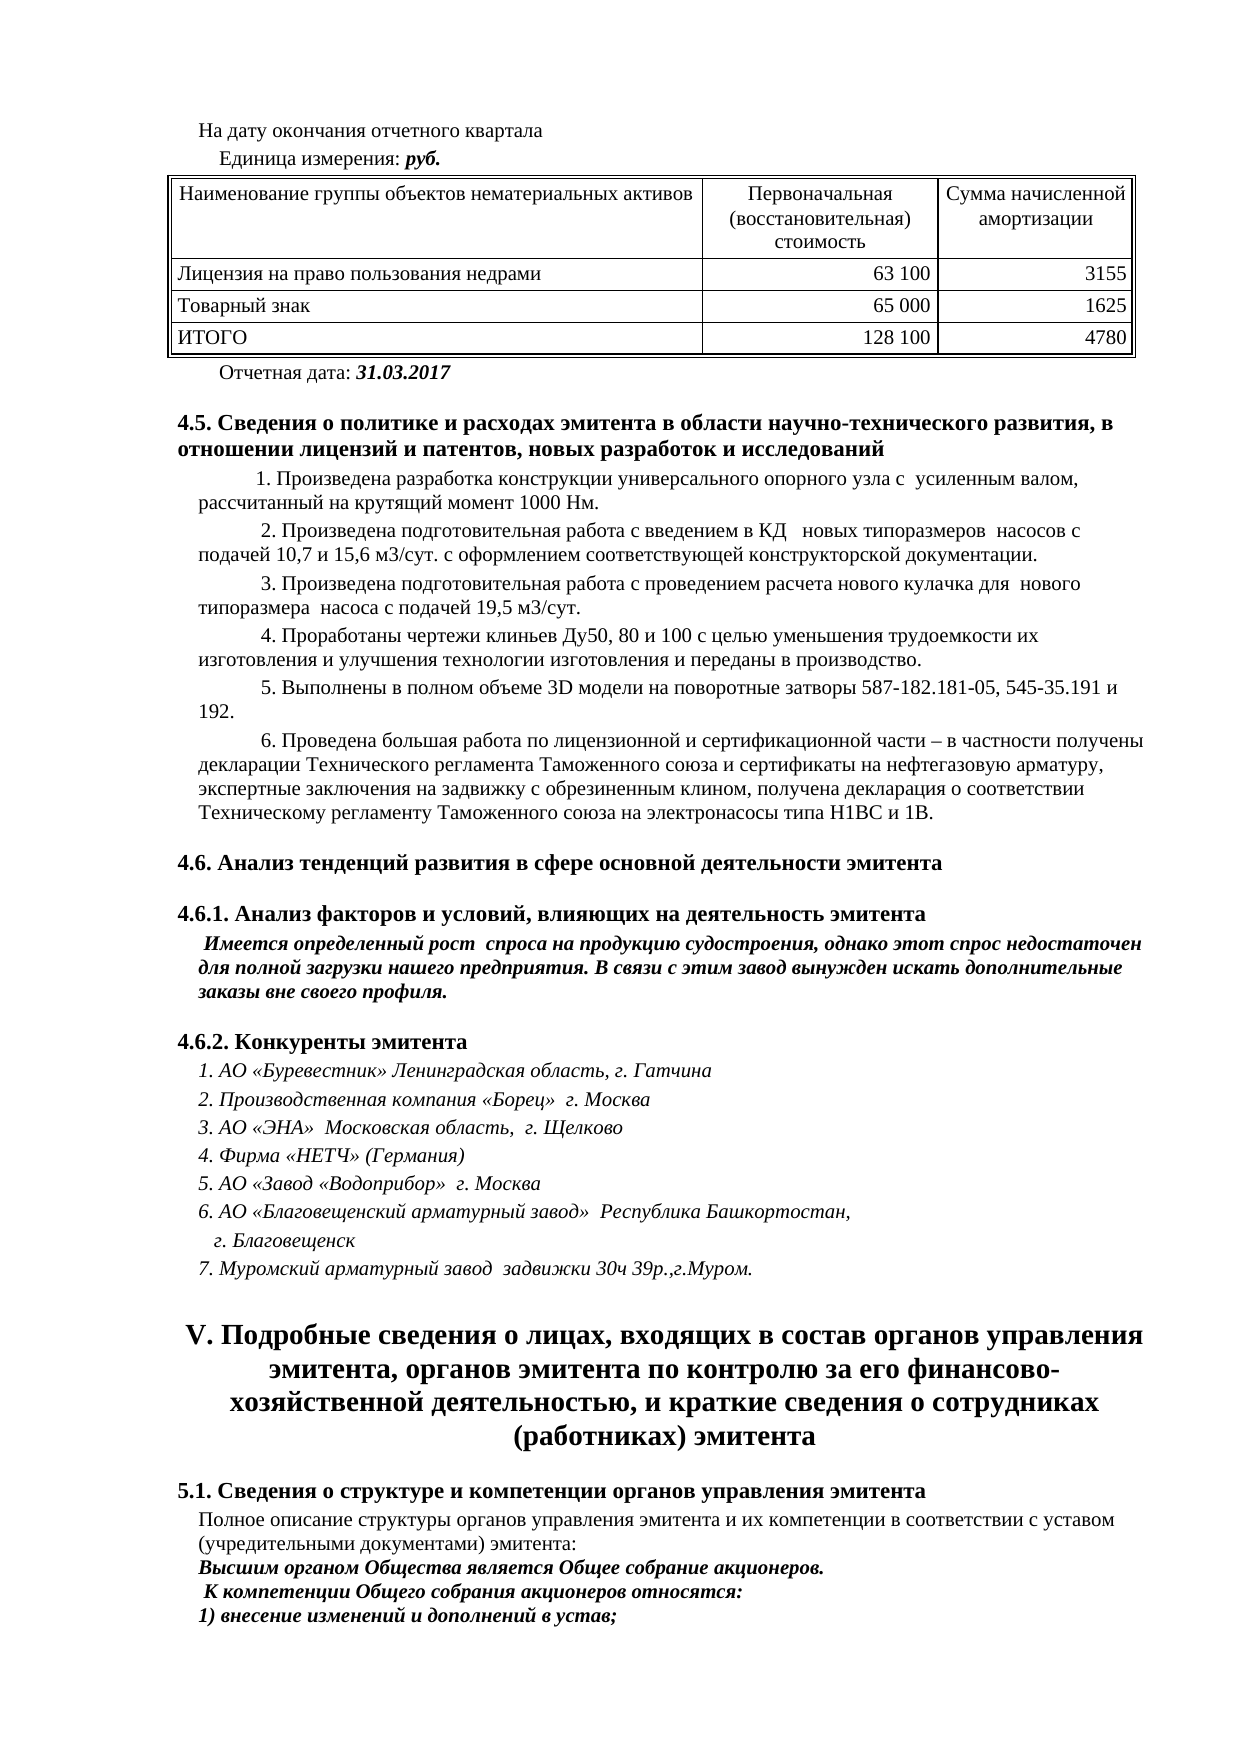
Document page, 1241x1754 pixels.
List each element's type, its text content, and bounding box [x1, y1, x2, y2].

text 4.6.2. Конкуренты эмитента [177, 1028, 1152, 1054]
table_header Сумма начисленной амортизации [939, 179, 1131, 258]
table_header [172, 179, 702, 258]
text Отчетная дата: 31.03.2017 [219, 360, 1152, 384]
table_cell Лицензия на право пользования недрами [172, 259, 702, 289]
text 5. Выполнены в полном объеме 3D модели на поворотные затворы 587-182.181-05, 545-35.191 и 192. [198, 675, 1152, 723]
text 4.5. Сведения о политике и расходах эмитента в области научно-технического развития, в отношении лицензий и патентов, новых разработок и исследований [177, 409, 1152, 462]
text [198, 1507, 1152, 1627]
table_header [703, 179, 937, 258]
text 4.6.1. Анализ факторов и условий, влияющих на деятельность эмитента [177, 900, 1152, 926]
text V. Подробные сведения о лицах, входящих в состав органов управления эмитента, органов эмитента по контролю за его финансово-хозяйственной деятельностью, и краткие сведения о сотрудниках (работниках) эмитента [177, 1317, 1152, 1452]
text 4. Фирма «НЕТЧ» (Германия) [198, 1143, 1152, 1167]
text На дату окончания отчетного квартала [198, 118, 1152, 142]
text 5. АО «Завод «Водоприбор» г. Москва [198, 1171, 1152, 1195]
table_cell 128 100 [703, 323, 937, 353]
text 7. Муромский арматурный завод задвижки 30ч 39р.,г.Муром. [198, 1256, 1152, 1280]
table_cell Товарный знак [172, 291, 702, 321]
text 3. АО «ЭНА» Московская область, г. Щелково [198, 1115, 1152, 1139]
text 4. Проработаны чертежи клиньев Ду50, 80 и 100 с целью уменьшения трудоемкости их изготовления и улучшения технологии изготовления и переданы в производство. [198, 623, 1152, 671]
text Имеется определенный рост спроса на продукцию судостроения, однако этот спрос недостаточен для полной загрузки нашего предприятия. В связи с этим завод вынужден искать дополнительные заказы вне своего профиля. [198, 931, 1152, 1003]
text 1. Произведена разработка конструкции универсального опорного узла с усиленным валом, рассчитанный на крутящий момент 1000 Нм. [198, 466, 1152, 514]
table_cell 63 100 [703, 259, 937, 289]
text г. Благовещенск [198, 1228, 1152, 1252]
table_cell 65 000 [703, 291, 937, 321]
text 2. Производственная компания «Борец» г. Москва [198, 1087, 1152, 1111]
table_cell ИТОГО [172, 323, 702, 353]
table_cell 1625 [939, 291, 1131, 321]
text Единица измерения: руб. [219, 146, 1152, 170]
table_cell 3155 [939, 259, 1131, 289]
text 5.1. Сведения о структуре и компетенции органов управления эмитента [177, 1477, 1152, 1503]
text 6. Проведена большая работа по лицензионной и сертификационной части – в частности получены декларации Технического регламента Таможенного союза и сертификаты на нефтегазовую арматуру, экспертные заключения на задвижку с обрезиненным клином, получена декларация о соответствии Техническому регламенту Таможенного союза на электронасосы типа Н1ВС и 1В. [198, 727, 1152, 824]
text 1. АО «Буревестник» Ленинградская область, г. Гатчина [198, 1058, 1152, 1082]
text 6. АО «Благовещенский арматурный завод» Республика Башкортостан, [198, 1199, 1152, 1223]
text 3. Произведена подготовительная работа с проведением расчета нового кулачка для нового типоразмера насоса с подачей 19,5 м3/сут. [198, 571, 1152, 619]
text 2. Произведена подготовительная работа с введением в КД новых типоразмеров насосов с подачей 10,7 и 15,6 м3/сут. с оформлением соответствующей конструкторской документации. [198, 518, 1152, 566]
table_cell 4780 [939, 323, 1131, 353]
text 4.6. Анализ тенденций развития в сфере основной деятельности эмитента [177, 849, 1152, 875]
